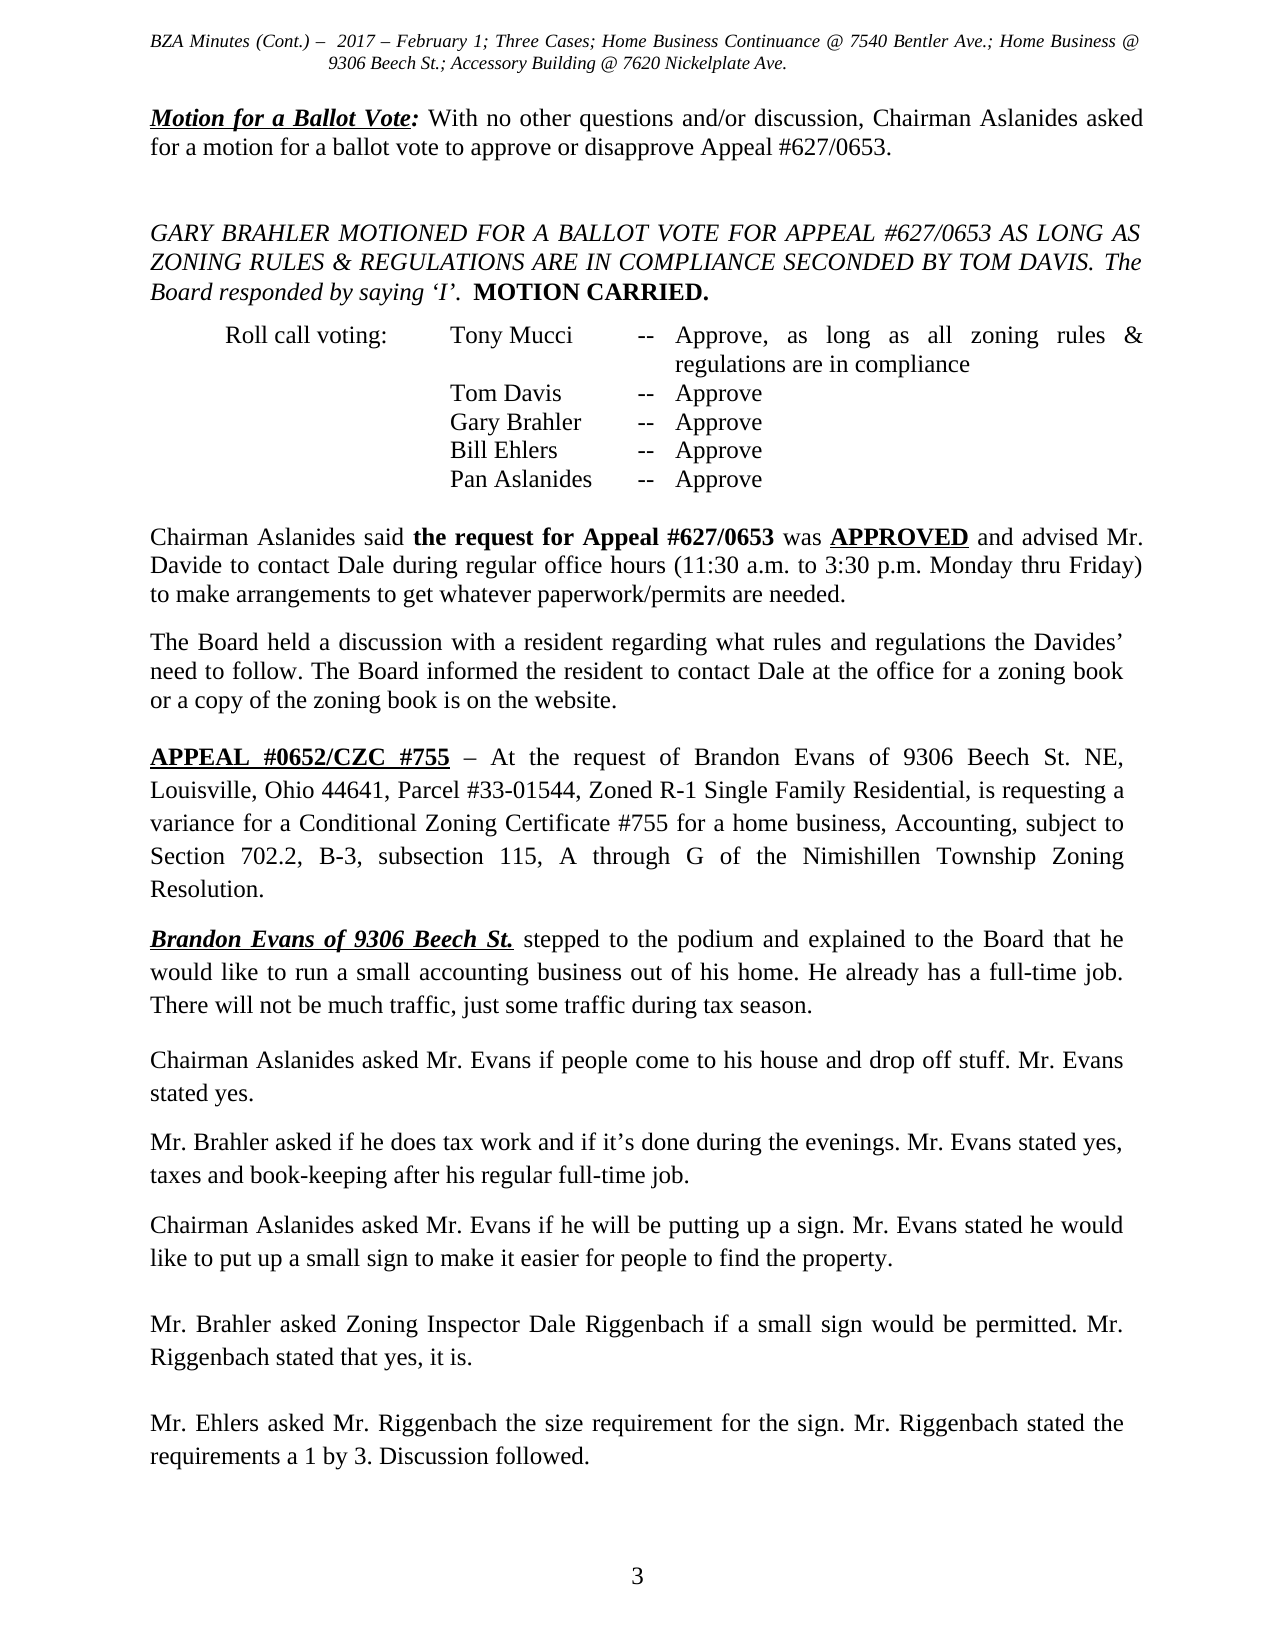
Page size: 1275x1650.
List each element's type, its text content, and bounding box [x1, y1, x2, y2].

text Motion for a Ballot Vote: With no other questions and/or discussion, Chairman Aslanides asked for a motion for a ballot vote to approve or disapprove Appeal #627/0653. [150, 103, 1144, 161]
text Bill Ehlers -- Approve [150, 436, 1144, 464]
text GARY BRAHLER MOTIONED FOR A BALLOT VOTE FOR APPEAL #627/0653 AS LONG AS ZONING RULES & REGULATIONS ARE IN COMPLIANCE SECONDED BY TOM DAVIS. The Board responded by saying ‘I’. MOTION CARRIED. [150, 218, 1144, 306]
text Mr. Brahler asked if he does tax work and if it’s done during the evenings. Mr. Evans stated yes, taxes and book-keeping after his regular full-time job. [150, 1127, 1125, 1189]
text Tom Davis -- Approve [150, 378, 1144, 407]
text Chairman Aslanides asked Mr. Evans if he will be putting up a sign. Mr. Evans stated he would like to put up a small sign to make it easier for people to find the property. [150, 1210, 1125, 1272]
text Roll call voting: Tony Mucci -- Approve, as long as all zoning rules & regulations are in compliance [150, 321, 1144, 378]
text Chairman Aslanides asked Mr. Evans if people come to his house and drop off stuff. Mr. Evans stated yes. [150, 1045, 1125, 1107]
text Mr. Ehlers asked Mr. Riggenbach the size requirement for the sign. Mr. Riggenbach stated the requirements a 1 by 3. Discussion followed. [150, 1408, 1125, 1470]
text Gary Brahler -- Approve [150, 407, 1144, 436]
text Brandon Evans of 9306 Beech St. stepped to the podium and explained to the Board that he would like to run a small accounting business out of his home. He already has a full-time job. There will not be much traffic, just some traffic during tax season. [150, 924, 1125, 1018]
text The Board held a discussion with a resident regarding what rules and regulations the Davides’ need to follow. The Board informed the resident to contact Dale at the office for a zoning book or a copy of the zoning book is on the website. [150, 627, 1125, 713]
text APPEAL #0652/CZC #755 – At the request of Brandon Evans of 9306 Beech St. NE, Louisville, Ohio 44641, Parcel #33-01544, Zoned R-1 Single Family Residential, is requesting a variance for a Conditional Zoning Certificate #755 for a home business, Accounting, subject to Section 702.2, B-3, subsection 115, A through G of the Nimishillen Township Zoning Resolution. [150, 742, 1125, 903]
text Pan Aslanides -- Approve [187, 464, 1144, 493]
text Chairman Aslanides said the request for Appeal #627/0653 was APPROVED and advised Mr. Davide to contact Dale during regular office hours (11:30 a.m. to 3:30 p.m. Monday thru Friday) to make arrangements to get whatever paperwork/permits are needed. [150, 522, 1144, 608]
text Mr. Brahler asked Zoning Inspector Dale Riggenbach if a small sign would be permitted. Mr. Riggenbach stated that yes, it is. [150, 1309, 1125, 1371]
